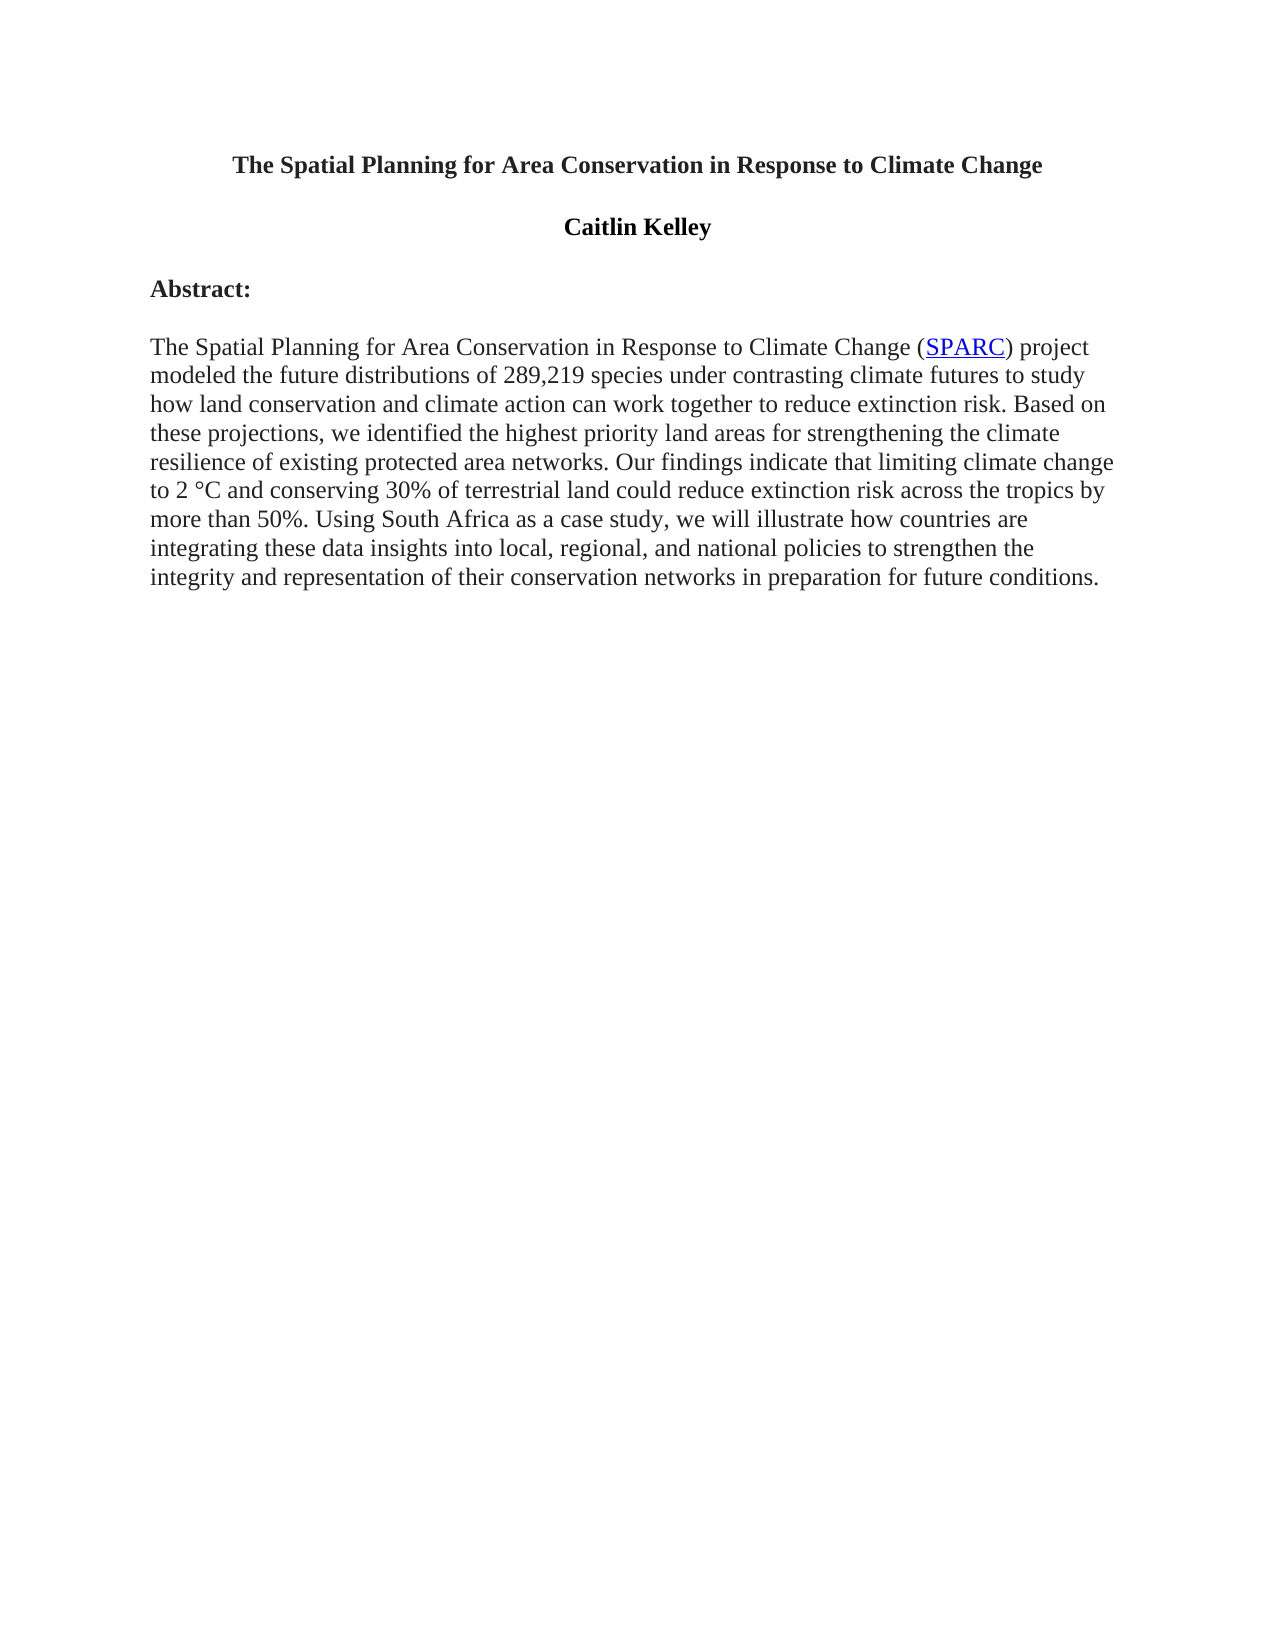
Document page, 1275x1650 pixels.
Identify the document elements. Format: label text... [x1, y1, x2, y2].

text The Spatial Planning for Area Conservation in Response to Climate Change [150, 150, 1125, 179]
text Caitlin Kelley [150, 212, 1125, 241]
text The Spatial Planning for Area Conservation in Response to Climate Change (SPARC) project modeled the future distributions of 289,219 species under contrasting climate futures to study how land conservation and climate action can work together to reduce extinction risk. Based on these projections, we identified the highest priority land areas for strengthening the climate resilience of existing protected area networks. Our findings indicate that limiting climate change to 2 °C and conserving 30% of terrestrial land could reduce extinction risk across the tropics by more than 50%. Using South Africa as a case study, we will illustrate how countries are integrating these data insights into local, regional, and national policies to strengthen the integrity and representation of their conservation networks in preparation for future conditions. [150, 332, 1125, 590]
text Abstract: [150, 274, 1125, 303]
